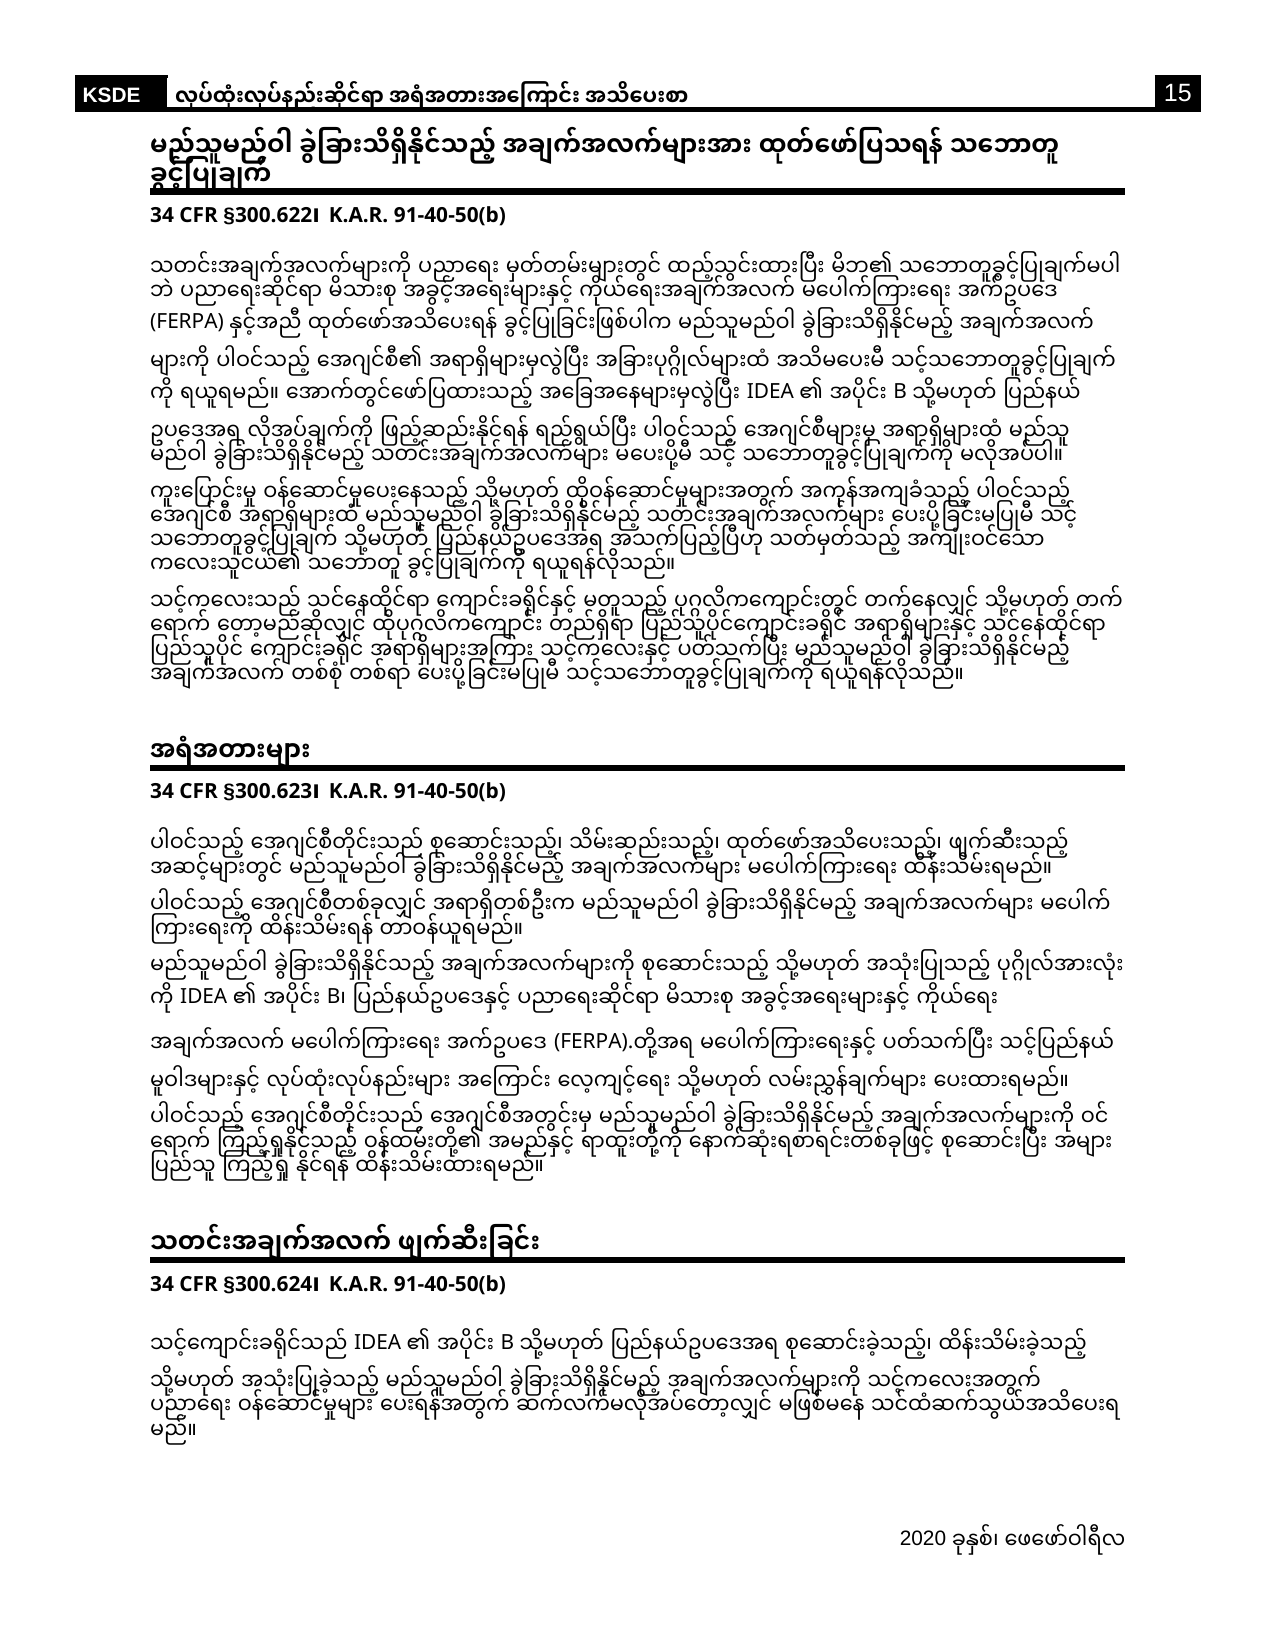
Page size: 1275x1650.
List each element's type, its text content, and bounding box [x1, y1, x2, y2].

text သင့်ကလေးသည် သင်နေထိုင်ရာ ကျောင်းခရိုင်နှင့် မတူသည့် ပုဂ္ဂလိကကျောင်းတွင် တက်နေလျှင် သို့မဟုတ် တက်ရောက် တော့မည်ဆိုလျှင် ထိုပုဂ္ဂလိကကျောင်း တည်ရှိရာ ပြည်သူပိုင်ကျောင်းခရိုင် အရာရှိများနှင့် သင်နေထိုင်ရာ ပြည်သူပိုင် ကျောင်းခရိုင် အရာရှိများအကြား သင့်ကလေးနှင့် ပတ်သက်ပြီး မည်သူမည်ဝါ ခွဲခြားသိရှိနိုင်မည့် အချက်အလက် တစ်စုံ တစ်ရာ ပေးပို့ခြင်းမပြုမီ သင့်သဘောတူခွင့်ပြုချက်ကို ရယူရန်လိုသည်။ [150, 587, 1125, 684]
subtitle အရံအတားများ [150, 734, 1125, 765]
text ကူးပြောင်းမှု ဝန်ဆောင်မှုပေးနေသည့် သို့မဟုတ် ထိုဝန်ဆောင်မှုများအတွက် အကုန်အကျခံသည့် ပါဝင်သည့်အေဂျင်စီ အရာရှိများထံ မည်သူမည်ဝါ ခွဲခြားသိရှိနိုင်မည့် သတင်းအချက်အလက်များ ပေးပို့ခြင်းမပြုမီ သင့်သဘောတူခွင့်ပြုချက် သို့မဟုတ် ပြည်နယ်ဥပဒေအရ အသက်ပြည့်ပြီဟု သတ်မှတ်သည့် အကျုံးဝင်သော ကလေးသူငယ်၏ သဘောတူ ခွင့်ပြုချက်ကို ရယူရန်လိုသည်။ [150, 478, 1125, 575]
subtitle သတင်းအချက်အလက် ဖျက်ဆီးခြင်း [150, 1226, 490, 1257]
text 34 CFR §300.624၊ K.A.R. 91-40-50(b) [150, 1263, 1125, 1309]
text သင့်ကျောင်းခရိုင်သည် IDEA ၏ အပိုင်း B သို့မဟုတ် ပြည်နယ်ဥပဒေအရ စုဆောင်းခဲ့သည့်၊ ထိန်းသိမ်းခဲ့သည့် သို့မဟုတ် အသုံးပြုခဲ့သည့် မည်သူမည်ဝါ ခွဲခြားသိရှိနိုင်မည့် အချက်အလက်များကို သင့်ကလေးအတွက် ပညာရေး ဝန်ဆောင်မှုများ ပေးရန်အတွက် ဆက်လက်မလိုအပ်တော့လျှင် မဖြစ်မနေ သင်ထံဆက်သွယ်အသိပေးရမည်။ [150, 1321, 1125, 1440]
subtitle မည်သူမည်ဝါ ခွဲခြားသိရှိနိုင်သည့် အချက်အလက်များအား ထုတ်ဖော်ပြသရန် သဘောတူခွင့်ပြုချက် [150, 129, 1125, 188]
text 34 CFR §300.623၊ K.A.R. 91-40-50(b) [150, 771, 1125, 817]
text ပါဝင်သည့် အေဂျင်စီတစ်ခုလျှင် အရာရှိတစ်ဦးက မည်သူမည်ဝါ ခွဲခြားသိရှိနိုင်မည့် အချက်အလက်များ မပေါက်ကြားရေးကို ထိန်းသိမ်းရန် တာဝန်ယူရမည်။ [150, 890, 1125, 939]
text မည်သူမည်ဝါ ခွဲခြားသိရှိနိုင်သည့် အချက်အလက်များကို စုဆောင်းသည့် သို့မဟုတ် အသုံးပြုသည့် ပုဂ္ဂိုလ်အားလုံးကို IDEA ၏ အပိုင်း B၊ ပြည်နယ်ဥပဒေနှင့် ပညာရေးဆိုင်ရာ မိသားစု အခွင့်အရေးများနှင့် ကိုယ်ရေးအချက်အလက် မပေါက်ကြားရေး အက်ဥပဒေ (FERPA).တို့အရ မပေါက်ကြားရေးနှင့် ပတ်သက်ပြီး သင့်ပြည်နယ် မူဝါဒများနှင့် လုပ်ထုံးလုပ်နည်းများ အကြောင်း လေ့ကျင့်ရေး သို့မဟုတ် လမ်းညွှန်ချက်များ ပေးထားရမည်။ [150, 951, 1125, 1091]
text သတင်းအချက်အလက်များကို ပညာရေး မှတ်တမ်းများတွင် ထည့်သွင်းထားပြီး မိဘ၏ သဘောတူခွင့်ပြုချက်မပါဘဲ ပညာရေးဆိုင်ရာ မိသားစု အခွင့်အရေးများနှင့် ကိုယ်ရေးအချက်အလက် မပေါက်ကြားရေး အက်ဥပဒေ (FERPA) နှင့်အညီ ထုတ်ဖော်အသိပေးရန် ခွင့်ပြုခြင်းဖြစ်ပါက မည်သူမည်ဝါ ခွဲခြားသိရှိနိုင်မည့် အချက်အလက်များကို ပါဝင်သည့် အေဂျင်စီ၏ အရာရှိများမှလွဲပြီး အခြားပုဂ္ဂိုလ်များထံ အသိမပေးမီ သင့်သဘောတူခွင့်ပြုချက်ကို ရယူရမည်။ အောက်တွင်ဖော်ပြထားသည့် အခြေအနေများမှလွဲပြီး IDEA ၏ အပိုင်း B သို့မဟုတ် ပြည်နယ်ဥပဒေအရ လိုအပ်ချက်ကို ဖြည့်ဆည်းနိုင်ရန် ရည်ရွယ်ပြီး ပါဝင်သည့် အေဂျင်စီများမှ အရာရှိများထံ မည်သူမည်ဝါ ခွဲခြားသိရှိနိုင်မည့် သတင်းအချက်အလက်များ မပေးပို့မီ သင့် သဘောတူခွင့်ပြုချက်ကို မလိုအပ်ပါ။ [150, 253, 1125, 465]
text 34 CFR §300.622၊ K.A.R. 91-40-50(b) [150, 195, 1125, 240]
subtitle သတင်းအချက်အလက် ဖျက်ဆီးခြင်း [494, 1226, 1125, 1257]
text ပါဝင်သည့် အေဂျင်စီတိုင်းသည် အေဂျင်စီအတွင်းမှ မည်သူမည်ဝါ ခွဲခြားသိရှိနိုင်မည့် အချက်အလက်များကို ဝင်ရောက် ကြည့်ရှုနိုင်သည့် ဝန်ထမ်းတို့၏ အမည်နှင့် ရာထူးတို့ကို နောက်ဆုံးရစာရင်းတစ်ခုဖြင့် စုဆောင်းပြီး အများပြည်သူ ကြည့်ရှု နိုင်ရန် ထိန်းသိမ်းထားရမည်။ [150, 1103, 1125, 1176]
text ပါဝင်သည့် အေဂျင်စီတိုင်းသည် စုဆောင်းသည့်၊ သိမ်းဆည်းသည့်၊ ထုတ်ဖော်အသိပေးသည့်၊ ဖျက်ဆီးသည့် အဆင့်များတွင် မည်သူမည်ဝါ ခွဲခြားသိရှိနိုင်မည့် အချက်အလက်များ မပေါက်ကြားရေး ထိန်းသိမ်းရမည်။ [150, 829, 1125, 878]
